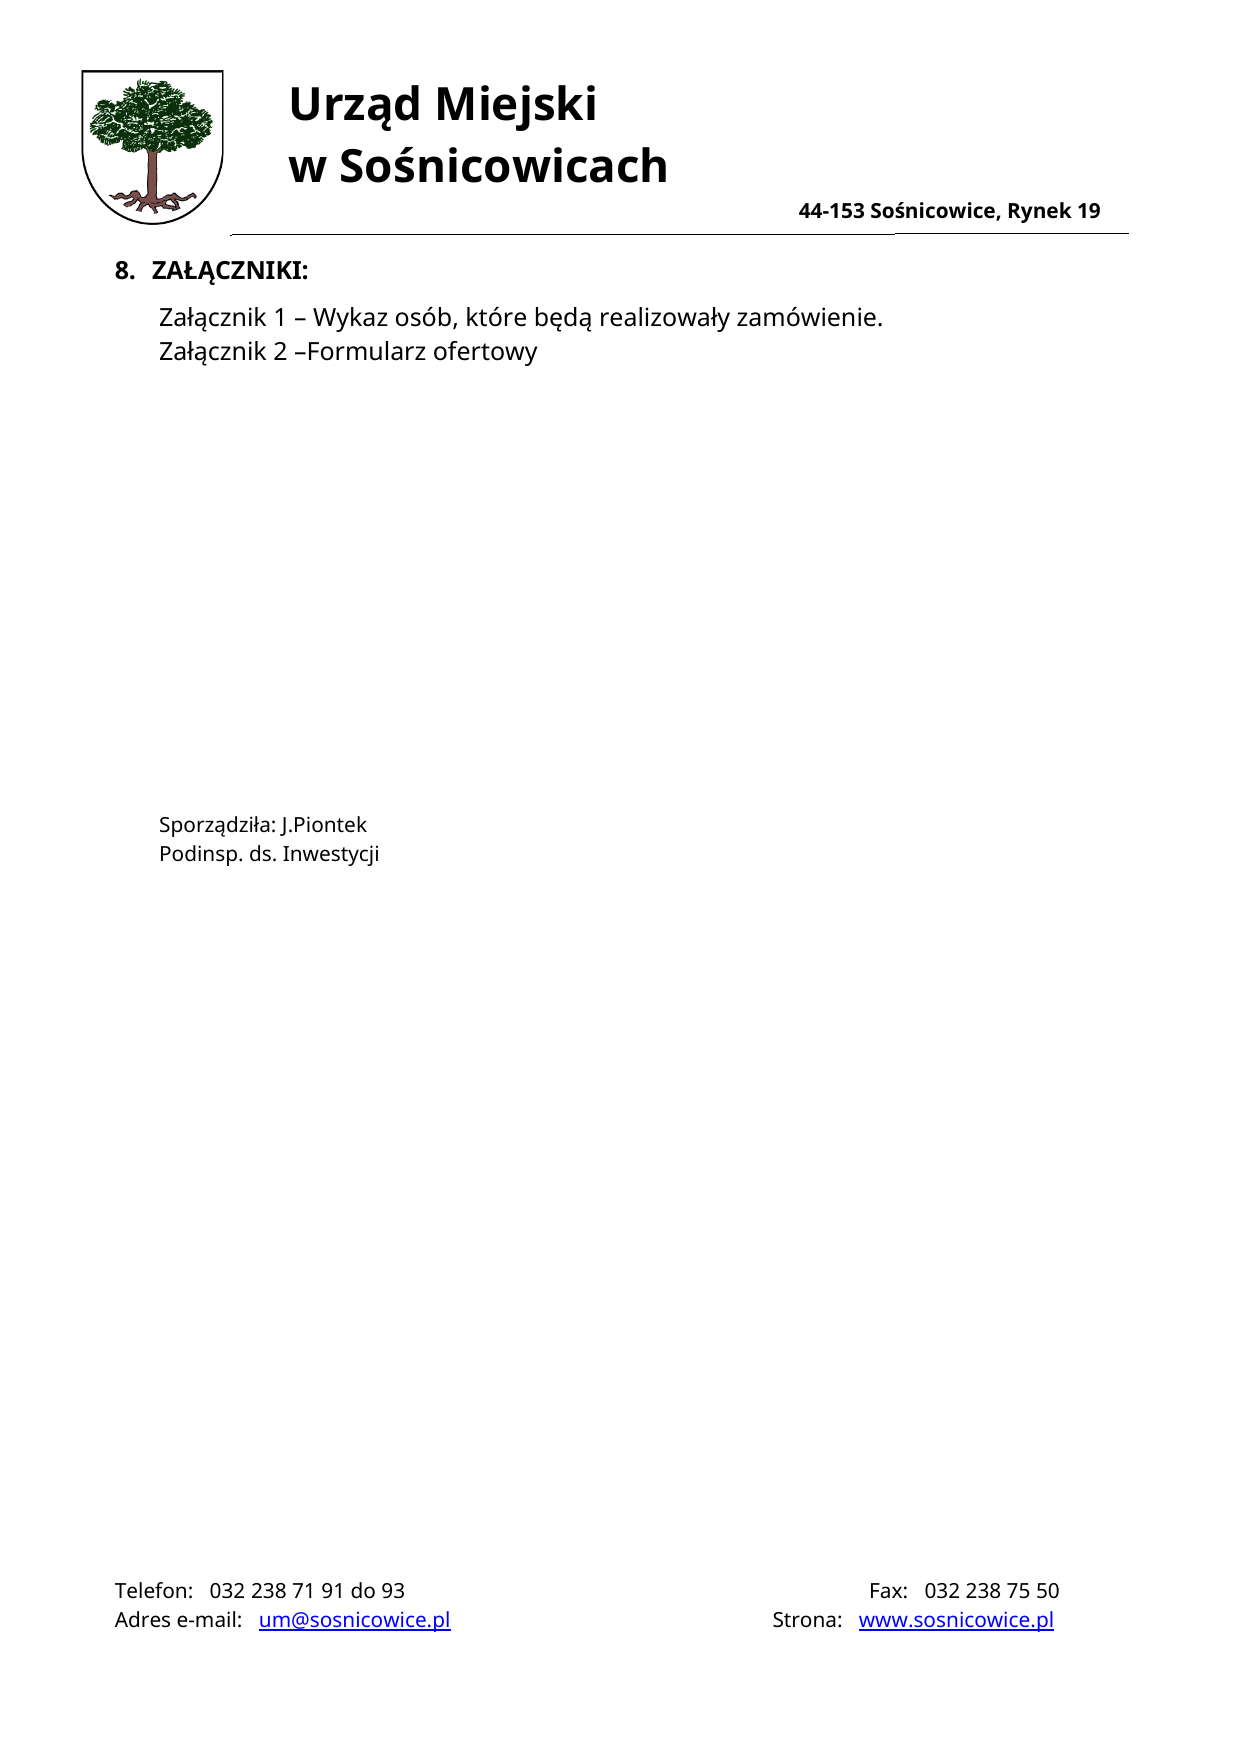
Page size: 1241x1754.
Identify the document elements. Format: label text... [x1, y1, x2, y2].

text Załącznik 1 – Wykaz osób, które będą realizowały zamówienie. [159, 299, 1112, 333]
text Podinsp. ds. Inwestycji [114, 839, 1112, 867]
text Sporządziła: J.Piontek [114, 810, 1112, 839]
text Załącznik 2 –Formularz ofertowy [159, 333, 1112, 367]
list ZAŁĄCZNIKI: [114, 253, 1112, 287]
picture [81, 70, 224, 225]
